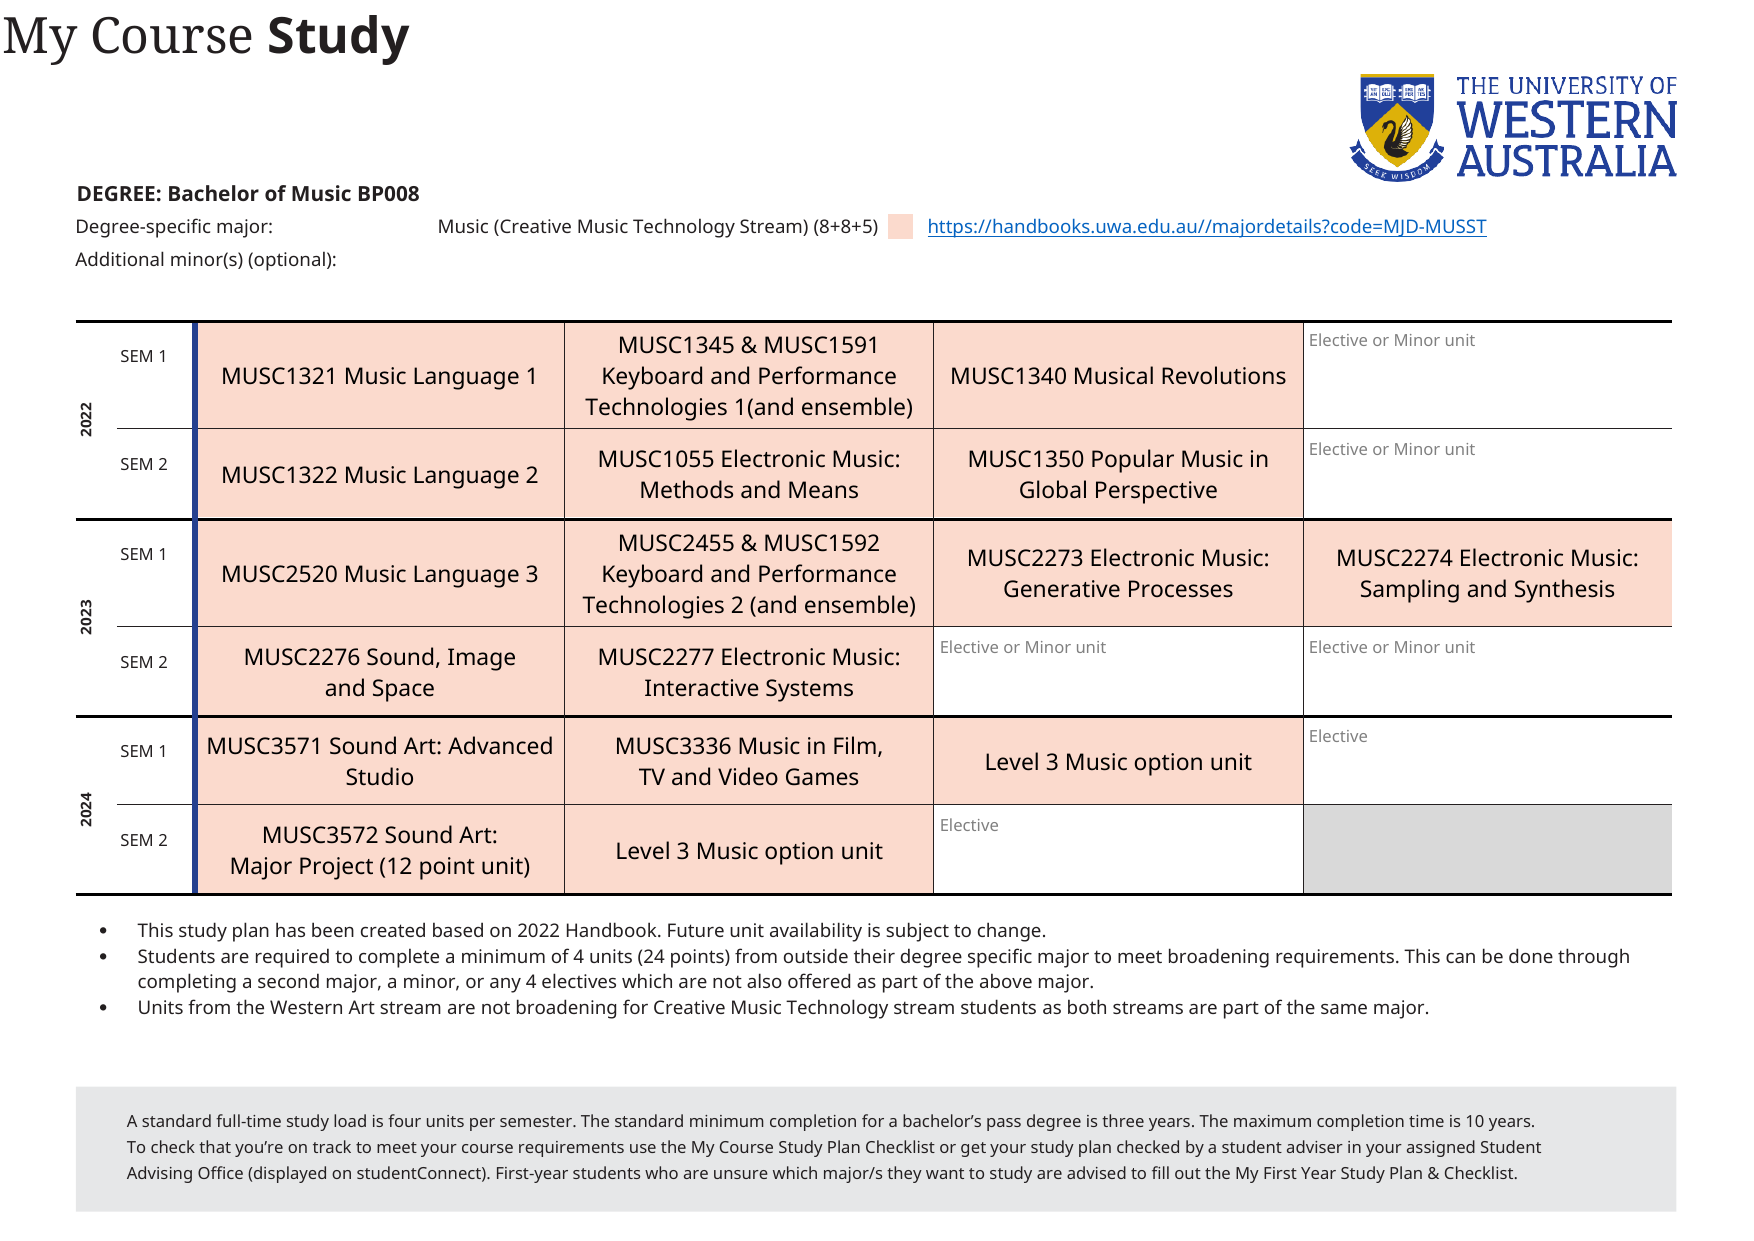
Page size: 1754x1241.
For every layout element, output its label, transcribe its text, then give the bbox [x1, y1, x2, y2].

table_cell Elective [1304, 718, 1672, 804]
table_cell Level 3 Music option unit [934, 718, 1303, 804]
picture [1457, 77, 1499, 94]
table_cell MUSC2520 Music Language 3 [198, 521, 564, 626]
table_header Elective or Minor unit [1304, 323, 1672, 428]
table_cell MUSC2277 Electronic Music: Interactive Systems [565, 627, 933, 715]
table_header MUSC1345 & MUSC1591 Keyboard and Performance Technologies 1(and ensemble) [565, 323, 933, 428]
table_cell [1304, 805, 1672, 893]
table_cell Level 3 Music option unit [565, 805, 933, 893]
table_cell MUSC2273 Electronic Music: Generative Processes [934, 521, 1303, 626]
picture [1614, 101, 1641, 138]
table_cell SEM 1 [117, 718, 192, 804]
table_cell MUSC3572 Sound Art: Major Project (12 point unit) [198, 805, 564, 893]
table_cell MUSC1055 Electronic Music: Methods and Means [565, 429, 933, 517]
picture [1644, 101, 1677, 138]
table_cell MUSC3571 Sound Art: Advanced Studio [198, 718, 564, 804]
list This study plan has been created based on 2022 Handbook. Future unit availability is subject to change. [100, 918, 1691, 943]
picture [1526, 77, 1541, 94]
picture [1531, 100, 1584, 138]
picture [1581, 76, 1643, 94]
table_header 2022 [76, 323, 117, 517]
table_cell 2024 [76, 718, 117, 893]
table_header MUSC1321 Music Language 1 [198, 323, 564, 428]
table_cell SEM 2 [117, 429, 192, 517]
table_cell Elective or Minor unit [1304, 429, 1672, 517]
text Degree-specific major: Music (Creative Music Technology Stream) (8+8+5) https://handbooks.uwa.edu.au//majordetails?code=MJD-MUSST [913, 214, 1691, 239]
list Students are required to complete a minimum of 4 units (24 points) from outside their degree specific major to meet broadening requirements. This can be done through completing a second major, a minor, or any 4 electives which are not also offered as part of the above major. [100, 943, 1691, 994]
table_header MUSC1340 Musical Revolutions [934, 323, 1303, 428]
picture [1650, 77, 1677, 94]
table_cell MUSC3336 Music in Film, TV and Video Games [565, 718, 933, 804]
text Additional minor(s) (optional): [75, 246, 1691, 272]
table_cell SEM 2 [117, 627, 192, 715]
subtitle DEGREE: Bachelor of Music BP008 [76, 181, 1691, 207]
table_cell Elective or Minor unit [1304, 627, 1672, 715]
table_cell MUSC1350 Popular Music in Global Perspective [934, 429, 1303, 517]
picture [1544, 77, 1579, 94]
table_cell Elective or Minor unit [934, 627, 1303, 715]
table_cell Elective [934, 805, 1303, 893]
list Units from the Western Art stream are not broadening for Creative Music Technology stream students as both streams are part of the same major. [100, 994, 1691, 1020]
table_cell 2023 [76, 521, 117, 715]
text Degree-specific major: Music (Creative Music Technology Stream) (8+8+5) https://handbooks.uwa.edu.au//majordetails?code=MJD-MUSST [75, 214, 888, 239]
picture [1349, 74, 1444, 181]
table_cell MUSC2274 Electronic Music: Sampling and Synthesis [1304, 521, 1672, 626]
table_cell SEM 2 [117, 805, 192, 893]
table_cell SEM 1 [117, 521, 192, 626]
table_cell MUSC1322 Music Language 2 [198, 429, 564, 517]
table_cell MUSC2455 & MUSC1592 Keyboard and Performance Technologies 2 (and ensemble) [565, 521, 933, 626]
table_cell MUSC2276 Sound, Image and Space [198, 627, 564, 715]
table_header SEM 1 [117, 323, 192, 428]
picture [1509, 77, 1523, 94]
